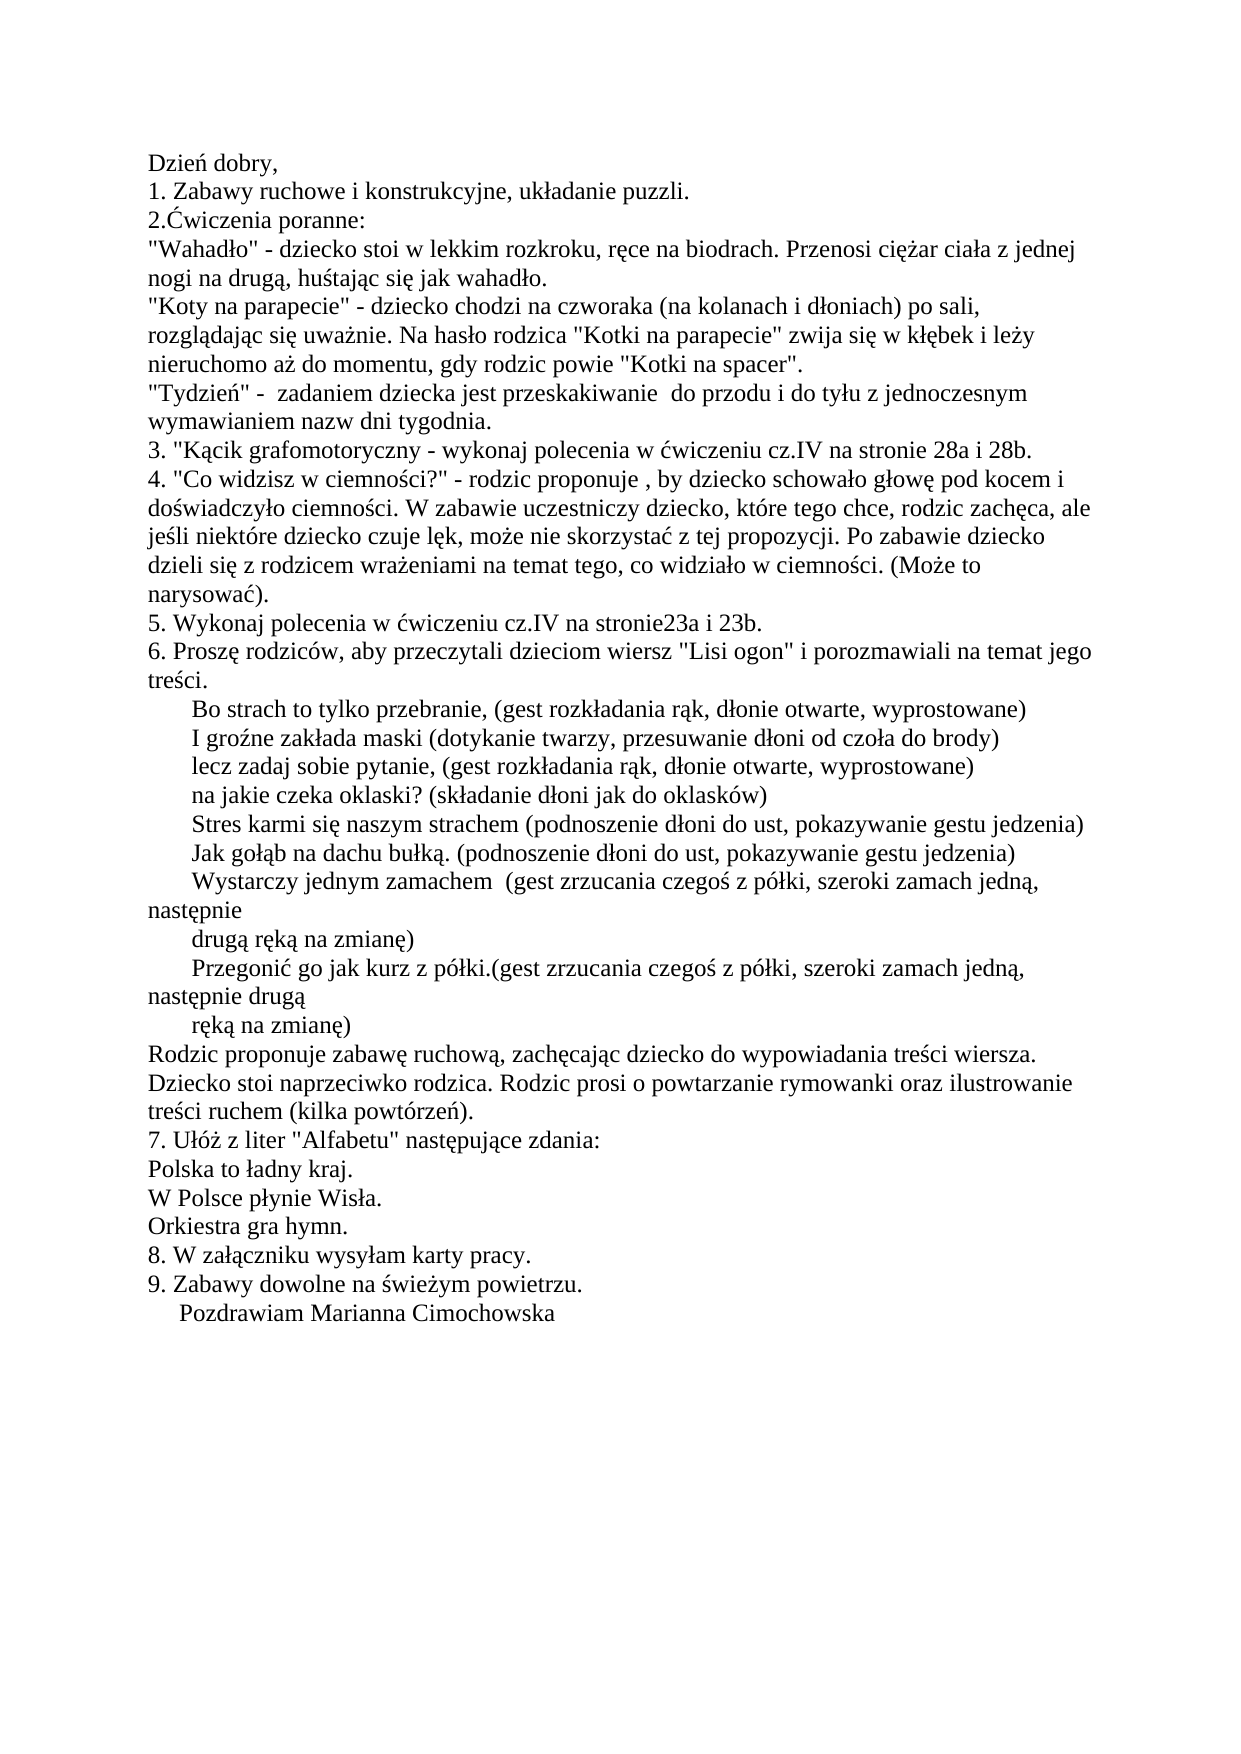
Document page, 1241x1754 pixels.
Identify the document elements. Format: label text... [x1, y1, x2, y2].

text Bo strach to tylko przebranie, (gest rozkładania rąk, dłonie otwarte, wyprostowane) [148, 694, 1093, 723]
text Polska to ładny kraj. [148, 1154, 1093, 1183]
text Orkiestra gra hymn. [148, 1211, 1093, 1240]
text 6. Proszę rodziców, aby przeczytali dzieciom wiersz "Lisi ogon" i porozmawiali na temat jego treści. [148, 636, 1093, 694]
text Pozdrawiam Marianna Cimochowska [148, 1298, 1093, 1326]
text Stres karmi się naszym strachem (podnoszenie dłoni do ust, pokazywanie gestu jedzenia) [148, 809, 1093, 838]
text Jak gołąb na dachu bułką. (podnoszenie dłoni do ust, pokazywanie gestu jedzenia) [148, 838, 1093, 866]
text "Koty na parapecie" - dziecko chodzi na czworaka (na kolanach i dłoniach) po sali, rozglądając się uważnie. Na hasło rodzica "Kotki na parapecie" zwija się w kłębek i leży nieruchomo aż do momentu, gdy rodzic powie "Kotki na spacer". [148, 291, 1093, 378]
text lecz zadaj sobie pytanie, (gest rozkładania rąk, dłonie otwarte, wyprostowane) [148, 751, 1093, 780]
text Wystarczy jednym zamachem (gest zrzucania czegoś z półki, szeroki zamach jedną, następnie [148, 866, 1093, 924]
text "Wahadło" - dziecko stoi w lekkim rozkroku, ręce na biodrach. Przenosi ciężar ciała z jednej nogi na drugą, huśtając się jak wahadło. [148, 234, 1093, 291]
text Rodzic proponuje zabawę ruchową, zachęcając dziecko do wypowiadania treści wiersza. Dziecko stoi naprzeciwko rodzica. Rodzic prosi o powtarzanie rymowanki oraz ilustrowanie treści ruchem (kilka powtórzeń). [148, 1039, 1093, 1125]
text 5. Wykonaj polecenia w ćwiczeniu cz.IV na stronie23a i 23b. [148, 608, 1093, 636]
text "Tydzień" - zadaniem dziecka jest przeskakiwanie do przodu i do tyłu z jednoczesnym wymawianiem nazw dni tygodnia. [148, 378, 1093, 435]
text 4. "Co widzisz w ciemności?" - rodzic proponuje , by dziecko schowało głowę pod kocem i doświadczyło ciemności. W zabawie uczestniczy dziecko, które tego chce, rodzic zachęca, ale jeśli niektóre dziecko czuje lęk, może nie skorzystać z tej propozycji. Po zabawie dziecko dzieli się z rodzicem wrażeniami na temat tego, co widziało w ciemności. (Może to narysować). [148, 464, 1093, 608]
text I groźne zakłada maski (dotykanie twarzy, przesuwanie dłoni od czoła do brody) [148, 723, 1093, 751]
text 7. Ułóż z liter "Alfabetu" następujące zdania: [148, 1125, 1093, 1154]
text 9. Zabawy dowolne na świeżym powietrzu. [148, 1269, 1093, 1298]
text 8. W załączniku wysyłam karty pracy. [148, 1240, 1093, 1269]
text W Polsce płynie Wisła. [148, 1183, 1093, 1211]
text na jakie czeka oklaski? (składanie dłoni jak do oklasków) [148, 780, 1093, 809]
text Przegonić go jak kurz z półki.(gest zrzucania czegoś z półki, szeroki zamach jedną, następnie drugą [148, 953, 1093, 1010]
text 3. "Kącik grafomotoryczny - wykonaj polecenia w ćwiczeniu cz.IV na stronie 28a i 28b. [148, 435, 1093, 464]
text 1. Zabawy ruchowe i konstrukcyjne, układanie puzzli. [148, 176, 1093, 205]
text drugą ręką na zmianę) [148, 924, 1093, 953]
text ręką na zmianę) [148, 1010, 1093, 1039]
text Dzień dobry, [148, 148, 1093, 176]
text 2.Ćwiczenia poranne: [148, 205, 1093, 234]
